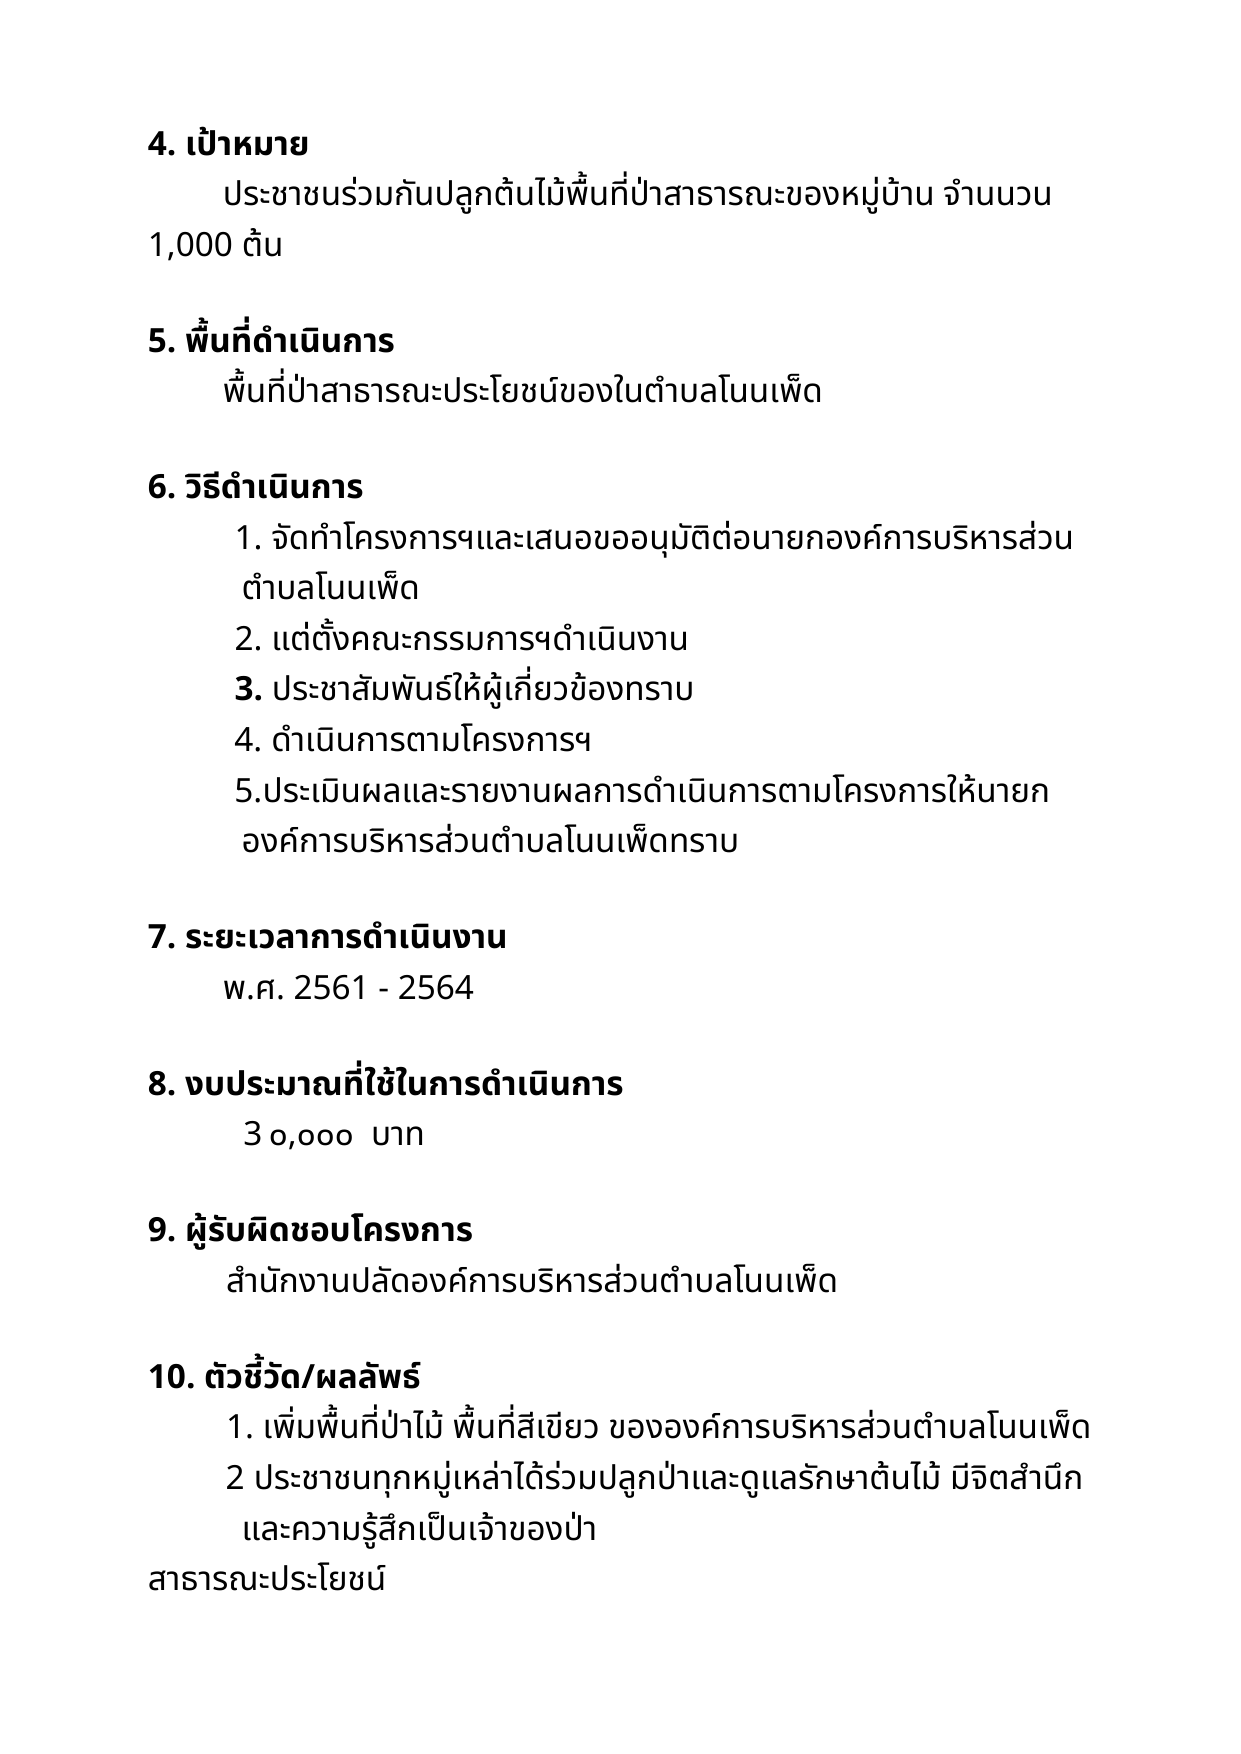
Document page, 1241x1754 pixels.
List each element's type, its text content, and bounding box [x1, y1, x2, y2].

text สำนักงานปลัดองค์การบริหารส่วนตำบลโนนเพ็ด [148, 1257, 1122, 1307]
text 9. ผู้รับผิดชอบโครงการ [148, 1206, 1122, 1257]
text 3. ประชาสัมพันธ์ให้ผู้เกี่ยวข้องทราบ [148, 665, 1122, 716]
text 2 ประชาชนทุกหมู่เหล่าได้ร่วมปลูกป่าและดูแลรักษาต้นไม้ มีจิตสำนึกและความรู้สึกเป็นเจ้าของป่า [148, 1454, 1122, 1555]
text 4. ดำเนินการตามโครงการฯ [148, 716, 1122, 766]
text 1. เพิ่มพื้นที่ป่าไม้ พื้นที่สีเขียว ขององค์การบริหารส่วนตำบลโนนเพ็ด [148, 1403, 1122, 1454]
text 1. จัดทำโครงการฯและเสนอขออนุมัติต่อนายกองค์การบริหารส่วนตำบลโนนเพ็ด [148, 513, 1122, 614]
text 7. ระยะเวลาการดำเนินงาน [148, 913, 1122, 963]
text 2. แต่ตั้งคณะกรรมการฯดำเนินงาน [148, 614, 1122, 665]
text 3๐,๐๐๐ บาท [148, 1110, 1122, 1161]
text 8. งบประมาณที่ใช้ในการดำเนินการ [148, 1059, 1122, 1110]
text 6. วิธีดำเนินการ [148, 463, 1122, 513]
text พ.ศ. 2561 - 2564 [148, 963, 1122, 1014]
text 10. ตัวชี้วัด/ผลลัพธ์ [148, 1353, 1122, 1403]
text 5. พื้นที่ดำเนินการ [148, 316, 1122, 367]
text 4. เป้าหมาย [148, 119, 1122, 170]
text ประชาชนร่วมกันปลูกต้นไม้พื้นที่ป่าสาธารณะของหมู่บ้าน จำนนวน 1,000 ต้น [148, 170, 1122, 271]
text สาธารณะประโยชน์ [148, 1555, 1122, 1605]
text 5.ประเมินผลและรายงานผลการดำเนินการตามโครงการให้นายกองค์การบริหารส่วนตำบลโนนเพ็ดทราบ [148, 766, 1122, 867]
text พื้นที่ป่าสาธารณะประโยชน์ของในตำบลโนนเพ็ด [148, 367, 1122, 417]
